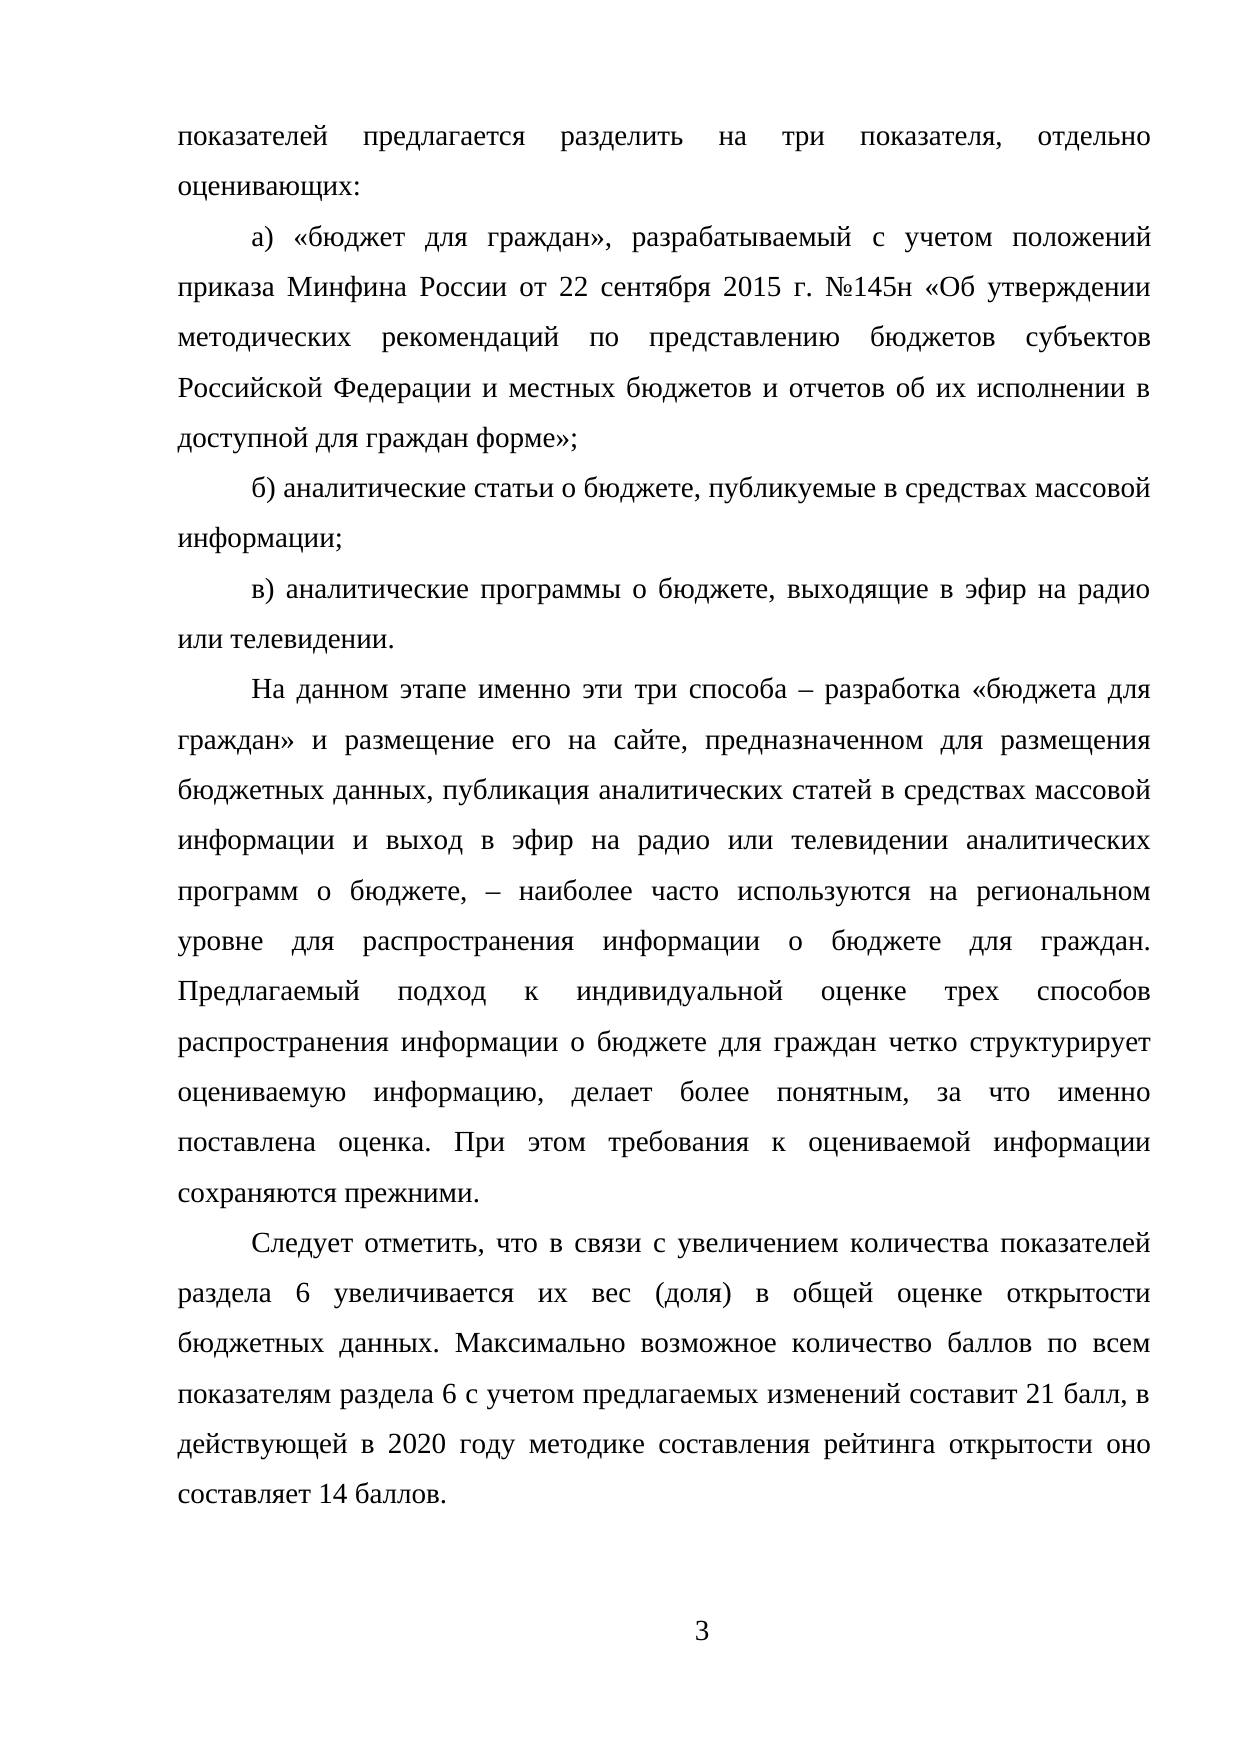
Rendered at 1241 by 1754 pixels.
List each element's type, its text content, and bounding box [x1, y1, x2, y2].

list а) «бюджет для граждан», разрабатываемый с учетом положений приказа Минфина России от 22 сентября 2015 г. №145н «Об утверждении методических рекомендаций по представлению бюджетов субъектов Российской Федерации и местных бюджетов и отчетов об их исполнении в доступной для граждан форме»; [177, 219, 1152, 453]
list На данном этапе именно эти три способа – разработка «бюджета для граждан» и размещение его на сайте, предназначенном для размещения бюджетных данных, публикация аналитических статей в средствах массовой информации и выход в эфир на радио или телевидении аналитических программ о бюджете, – наиболее часто используются на региональном уровне для распространения информации о бюджете для граждан. Предлагаемый подход к индивидуальной оценке трех способов распространения информации о бюджете для граждан четко структурирует оцениваемую информацию, делает более понятным, за что именно поставлена оценка. При этом требования к оцениваемой информации сохраняются прежними. [177, 672, 1152, 1208]
list в) аналитические программы о бюджете, выходящие в эфир на радио или телевидении. [177, 571, 1152, 655]
list Следует отметить, что в связи с увеличением количества показателей раздела 6 увеличивается их вес (доля) в общей оценке открытости бюджетных данных. Максимально возможное количество баллов по всем показателям раздела 6 с учетом предлагаемых изменений составит 21 балл, в действующей в 2020 году методике составления рейтинга открытости оно составляет 14 баллов. [177, 1225, 1152, 1510]
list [177, 118, 1152, 202]
list б) аналитические статьи о бюджете, публикуемые в средствах массовой информации; [177, 470, 1152, 554]
